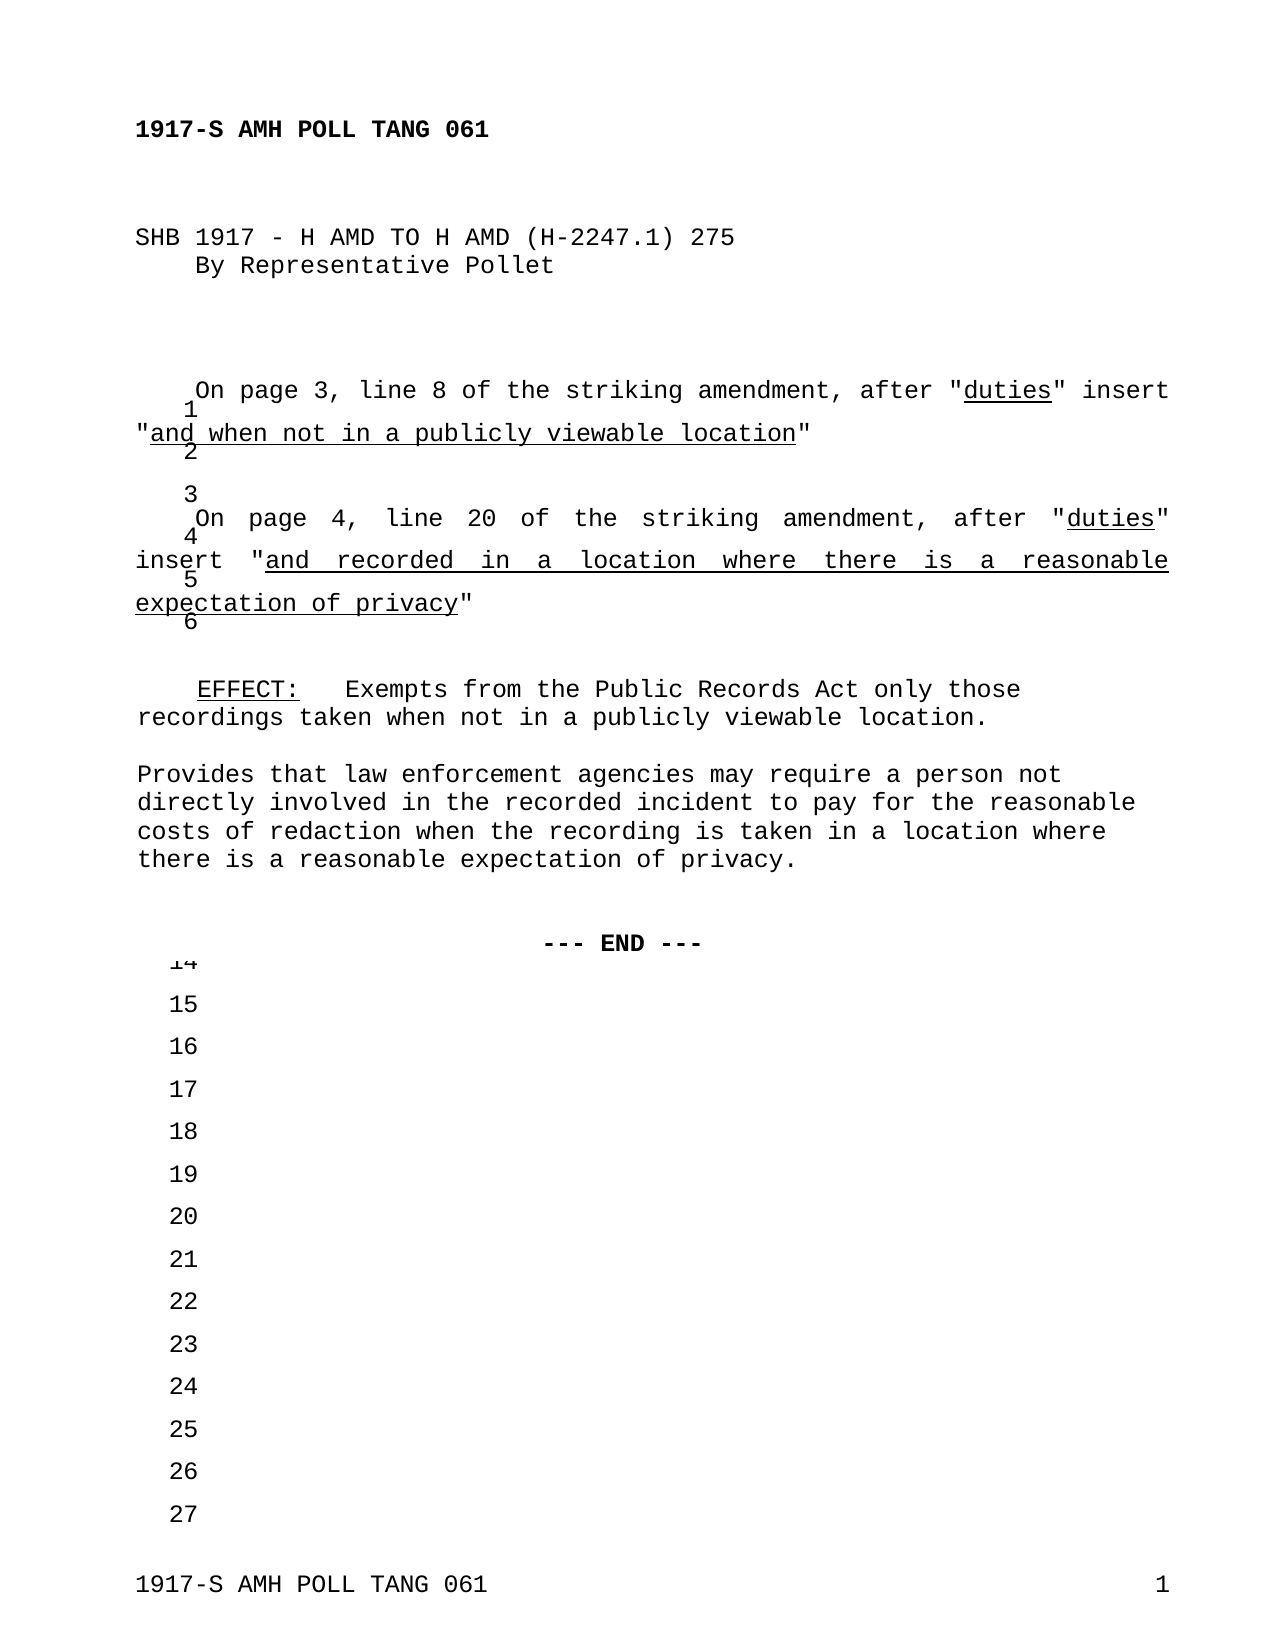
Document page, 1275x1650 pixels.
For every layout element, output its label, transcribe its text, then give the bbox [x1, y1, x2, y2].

text On page 4, line 20 of the striking amendment, after "duties" insert "and recorded in a location where there is a reasonable expectation of privacy" [135, 492, 1170, 620]
text --- END --- [75, 917, 1170, 960]
text On page 3, line 8 of the striking amendment, after "duties" insert "and when not in a publicly viewable location" [135, 365, 1170, 450]
text - [135, 224, 1170, 252]
